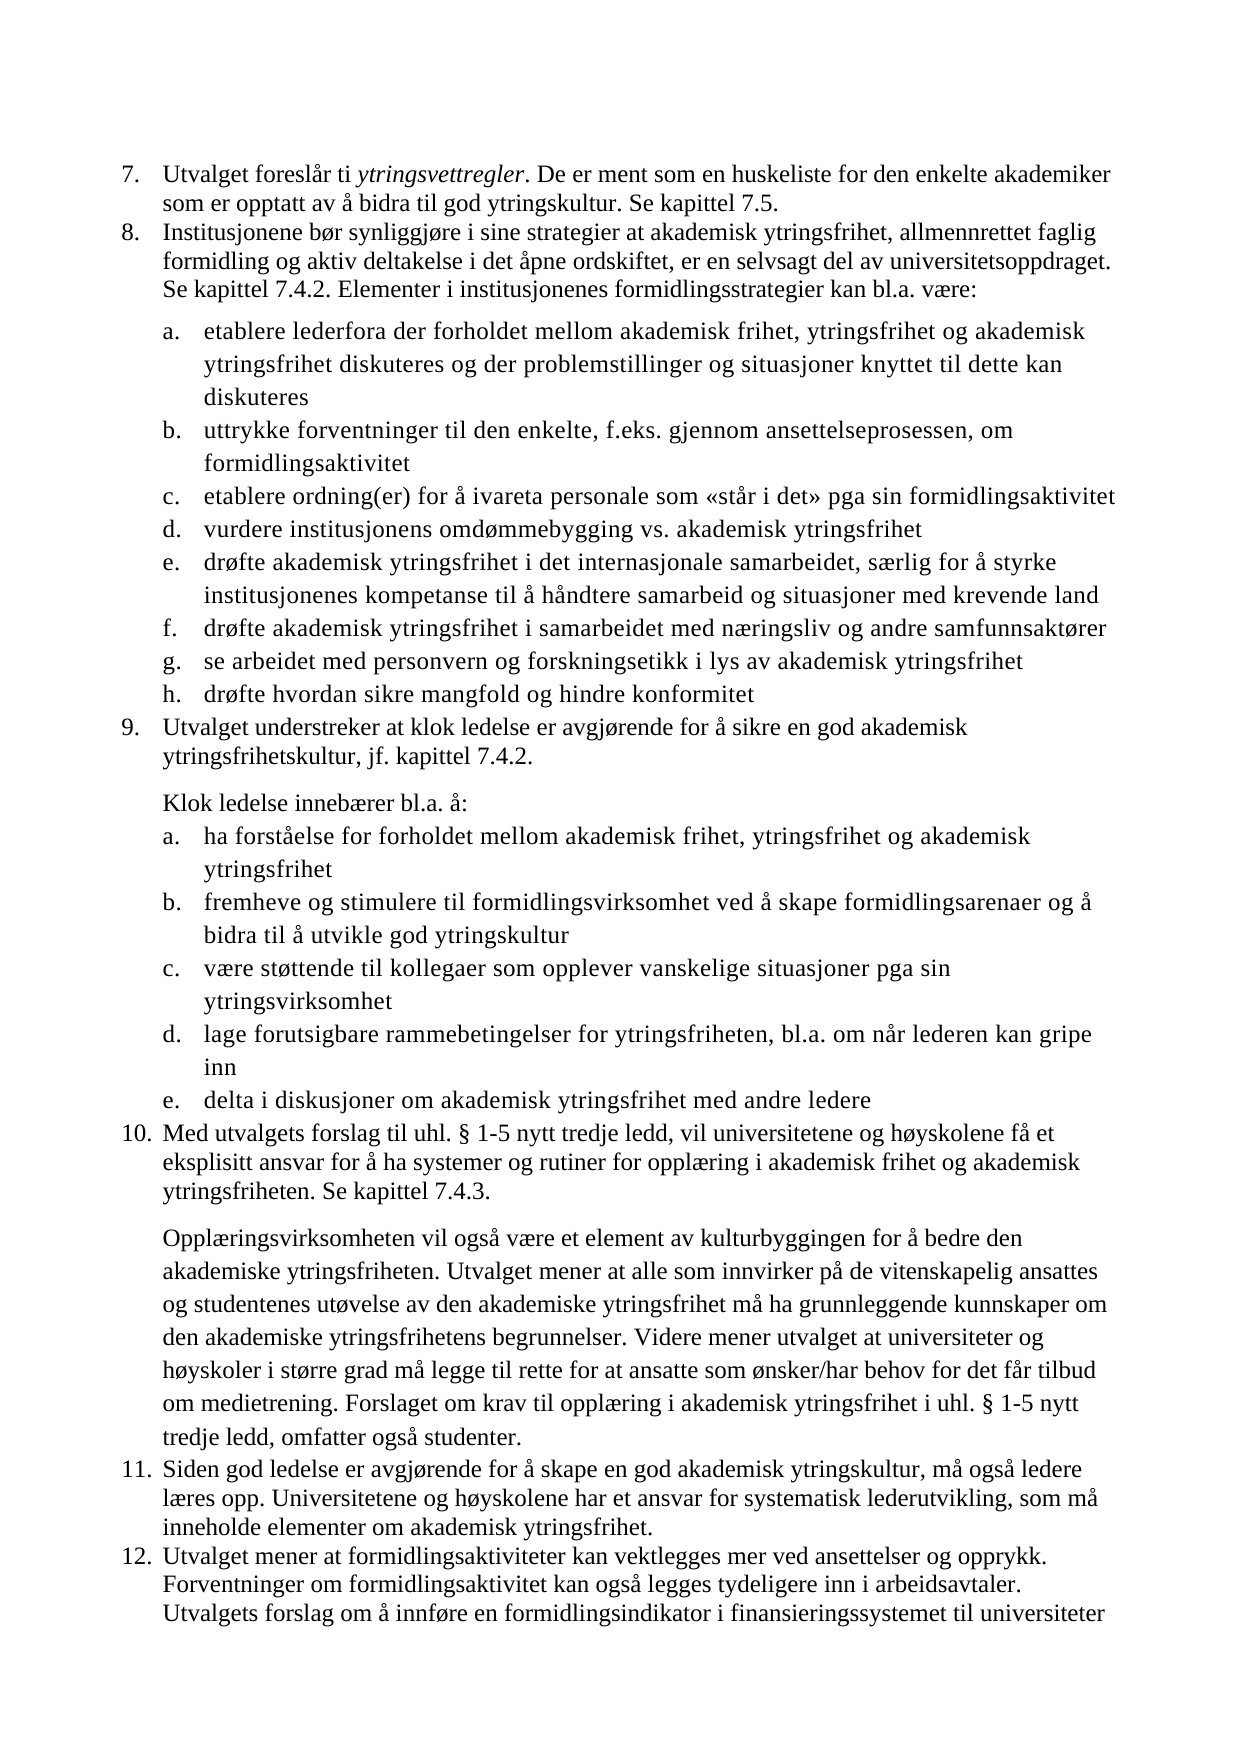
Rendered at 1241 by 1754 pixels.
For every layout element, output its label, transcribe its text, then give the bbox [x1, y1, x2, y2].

list se arbeidet med personvern og forskningsetikk i lys av akademisk ytringsfrihet [162, 646, 1119, 675]
list delta i diskusjoner om akademisk ytringsfrihet med andre ledere [162, 1085, 1119, 1114]
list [121, 1541, 1119, 1627]
list lage forutsigbare rammebetingelser for ytringsfriheten, bl.a. om når lederen kan gripe inn [162, 1019, 1119, 1081]
list Siden god ledelse er avgjørende for å skape en god akademisk ytringskultur, må også ledere læres opp. Universitetene og høyskolene har et ansvar for systematisk lederutvikling, som må inneholde elementer om akademisk ytringsfrihet. [121, 1454, 1119, 1541]
list uttrykke forventninger til den enkelte, f.eks. gjennom ansettelseprosessen, om formidlingsaktivitet [162, 415, 1119, 477]
list ha forståelse for forholdet mellom akademisk frihet, ytringsfrihet og akademisk ytringsfrihet [162, 821, 1119, 883]
list Klok ledelse innebærer bl.a. å: [162, 788, 1119, 817]
list drøfte akademisk ytringsfrihet i det internasjonale samarbeidet, særlig for å styrke institusjonenes kompetanse til å håndtere samarbeid og situasjoner med krevende land [162, 547, 1119, 609]
list drøfte akademisk ytringsfrihet i samarbeidet med næringsliv og andre samfunnsaktører [162, 613, 1119, 642]
list etablere lederfora der forholdet mellom akademisk frihet, ytringsfrihet og akademisk ytringsfrihet diskuteres og der problemstillinger og situasjoner knyttet til dette kan diskuteres [162, 316, 1119, 411]
list drøfte hvordan sikre mangfold og hindre konformitet [162, 679, 1119, 708]
list vurdere institusjonens omdømmebygging vs. akademisk ytringsfrihet [162, 514, 1119, 543]
list Utvalget understreker at klok ledelse er avgjørende for å sikre en god akademisk ytringsfrihetskultur, jf. kapittel 7.4.2. [121, 712, 1119, 769]
list Institusjonene bør synliggjøre i sine strategier at akademisk ytringsfrihet, allmennrettet faglig formidling og aktiv deltakelse i det åpne ordskiftet, er en selvsagt del av universitetsoppdraget. Se kapittel 7.4.2. Elementer i institusjonenes formidlingsstrategier kan bl.a. være: [121, 217, 1119, 303]
list Utvalget foreslår ti ytringsvettregler. De er ment som en huskeliste for den enkelte akademiker som er opptatt av å bidra til god ytringskultur. Se kapittel 7.5. [121, 159, 1119, 217]
list fremheve og stimulere til formidlingsvirksomhet ved å skape formidlingsarenaer og å bidra til å utvikle god ytringskultur [162, 887, 1119, 949]
list være støttende til kollegaer som opplever vanskelige situasjoner pga sin ytringsvirksomhet [162, 953, 1119, 1015]
list Med utvalgets forslag til uhl. § 1-5 nytt tredje ledd, vil universitetene og høyskolene få et eksplisitt ansvar for å ha systemer og rutiner for opplæring i akademisk frihet og akademisk ytringsfriheten. Se kapittel 7.4.3. [121, 1118, 1119, 1205]
list etablere ordning(er) for å ivareta personale som «står i det» pga sin formidlingsaktivitet [162, 481, 1119, 509]
list Opplæringsvirksomheten vil også være et element av kulturbyggingen for å bedre den akademiske ytringsfriheten. Utvalget mener at alle som innvirker på de vitenskapelig ansattes og studentenes utøvelse av den akademiske ytringsfrihet må ha grunnleggende kunnskaper om den akademiske ytringsfrihetens begrunnelser. Videre mener utvalget at universiteter og høyskoler i større grad må legge til rette for at ansatte som ønsker/har behov for det får tilbud om medietrening. Forslaget om krav til opplæring i akademisk ytringsfrihet i uhl. § 1-5 nytt tredje ledd, omfatter også studenter. [162, 1223, 1119, 1450]
